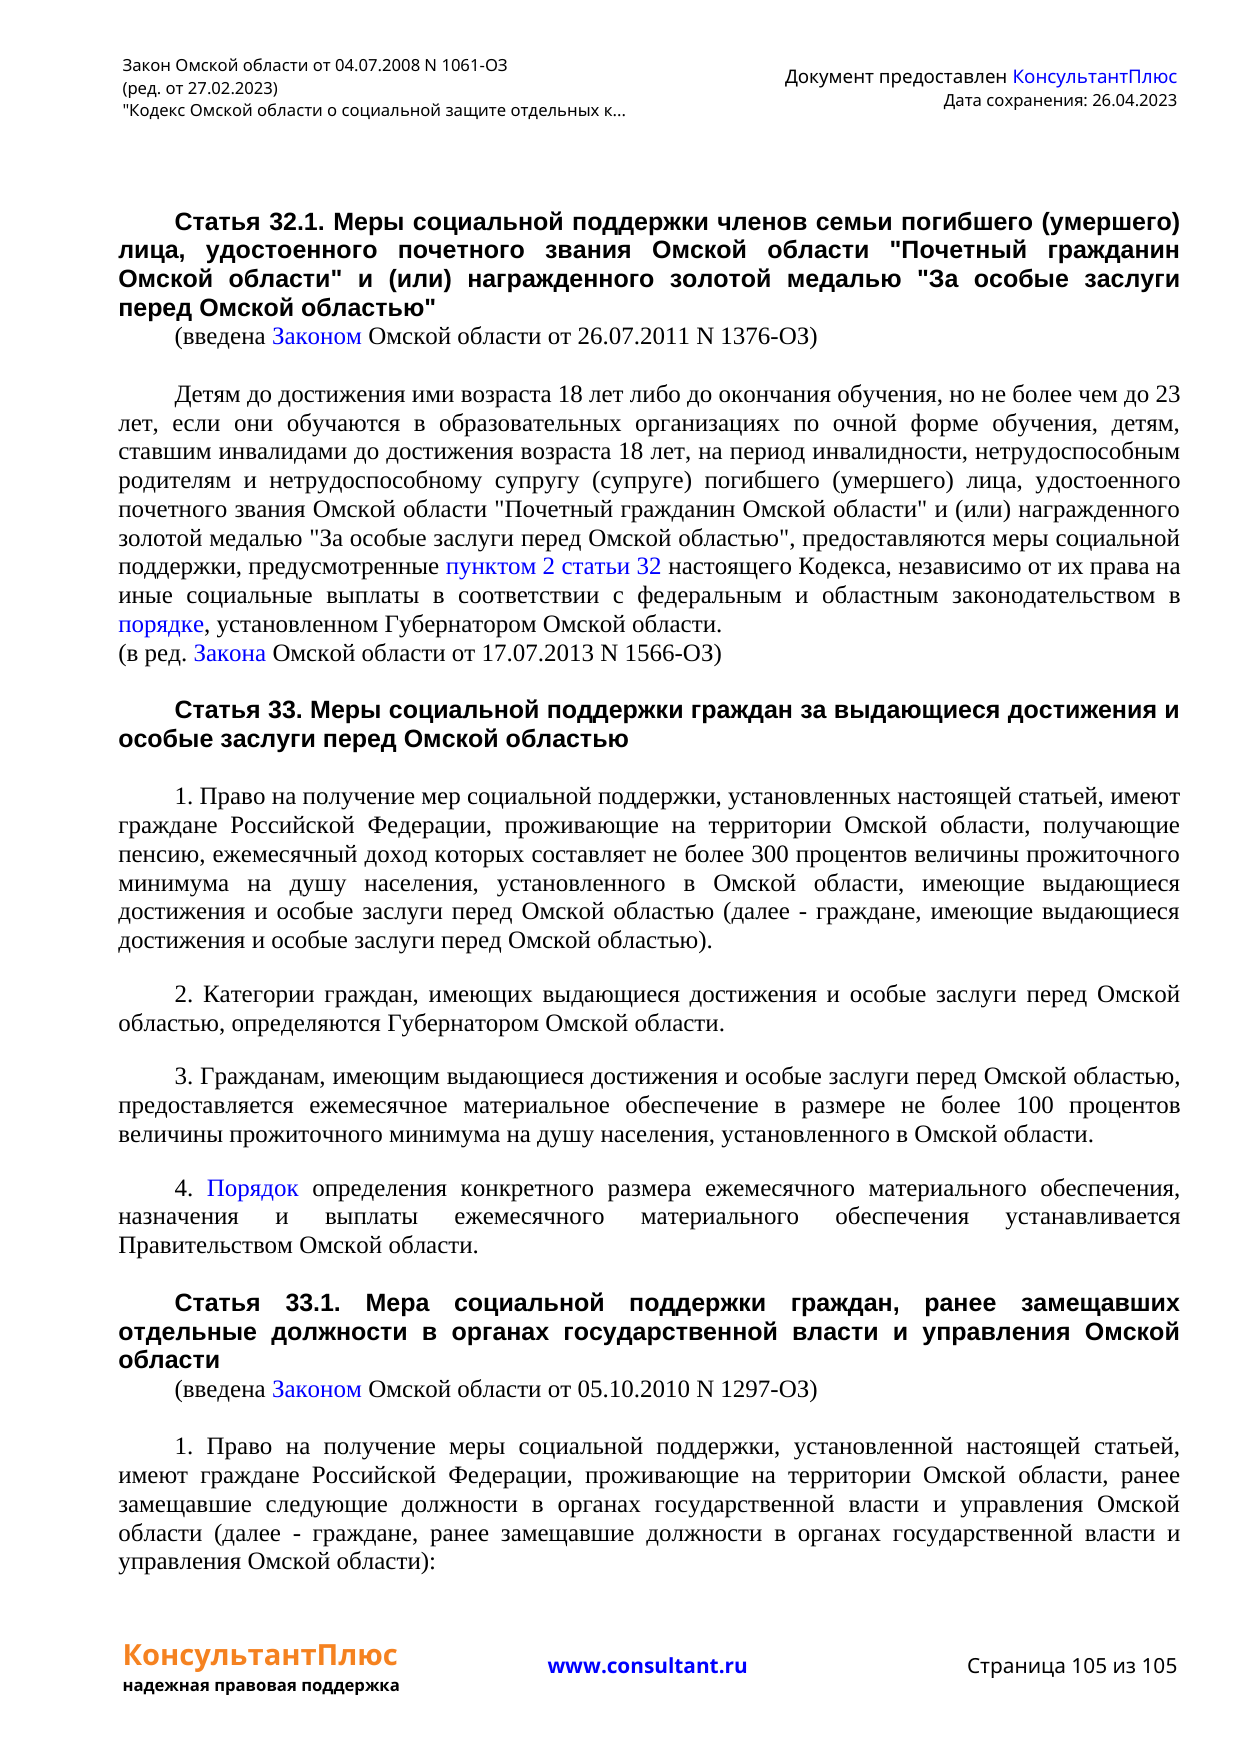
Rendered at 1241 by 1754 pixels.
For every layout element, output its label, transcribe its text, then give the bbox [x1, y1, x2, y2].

title Статья 33. Меры социальной поддержки граждан за выдающиеся достижения и особые заслуги перед Омской областью [118, 695, 1181, 753]
text 1. Право на получение мер социальной поддержки, установленных настоящей статьей, имеют граждане Российской Федерации, проживающие на территории Омской области, получающие пенсию, ежемесячный доход которых составляет не более 300 процентов величины прожиточного минимума на душу населения, установленного в Омской области, имеющие выдающиеся достижения и особые заслуги перед Омской областью (далее - граждане, имеющие выдающиеся достижения и особые заслуги перед Омской областью). [118, 781, 1181, 954]
text 3. Гражданам, имеющим выдающиеся достижения и особые заслуги перед Омской областью, предоставляется ежемесячное материальное обеспечение в размере не более 100 процентов величины прожиточного минимума на душу населения, установленного в Омской области. [118, 1061, 1181, 1148]
text 4. Порядок определения конкретного размера ежемесячного материального обеспечения, назначения и выплаты ежемесячного материального обеспечения устанавливается Правительством Омской области. [118, 1173, 1181, 1259]
title Статья 33.1. Мера социальной поддержки граждан, ранее замещавших отдельные должности в органах государственной власти и управления Омской области [118, 1288, 1181, 1374]
title Статья 32.1. Меры социальной поддержки членов семьи погибшего (умершего) лица, удостоенного почетного звания Омской области "Почетный гражданин Омской области" и (или) награжденного золотой медалью "За особые заслуги перед Омской областью" [118, 206, 1181, 321]
text Детям до достижения ими возраста 18 лет либо до окончания обучения, но не более чем до 23 лет, если они обучаются в образовательных организациях по очной форме обучения, детям, ставшим инвалидами до достижения возраста 18 лет, на период инвалидности, нетрудоспособным родителям и нетрудоспособному супругу (супруге) погибшего (умершего) лица, удостоенного почетного звания Омской области "Почетный гражданин Омской области" и (или) награжденного золотой медалью "За особые заслуги перед Омской областью", предоставляются меры социальной поддержки, предусмотренные пунктом 2 статьи 32 настоящего Кодекса, независимо от их права на иные социальные выплаты в соответствии с федеральным и областным законодательством в порядке, установленном Губернатором Омской области. [118, 379, 1181, 638]
text (в ред. Закона Омской области от 17.07.2013 N 1566-ОЗ) [118, 638, 1181, 666]
text (введена Законом Омской области от 05.10.2010 N 1297-ОЗ) [118, 1374, 1181, 1403]
text 1. Право на получение меры социальной поддержки, установленной настоящей статьей, имеют граждане Российской Федерации, проживающие на территории Омской области, ранее замещавшие следующие должности в органах государственной власти и управления Омской области (далее - граждане, ранее замещавшие должности в органах государственной власти и управления Омской области): [118, 1431, 1181, 1575]
text (введена Законом Омской области от 26.07.2011 N 1376-ОЗ) [118, 321, 1181, 350]
text 2. Категории граждан, имеющих выдающиеся достижения и особые заслуги перед Омской областью, определяются Губернатором Омской области. [118, 979, 1181, 1036]
